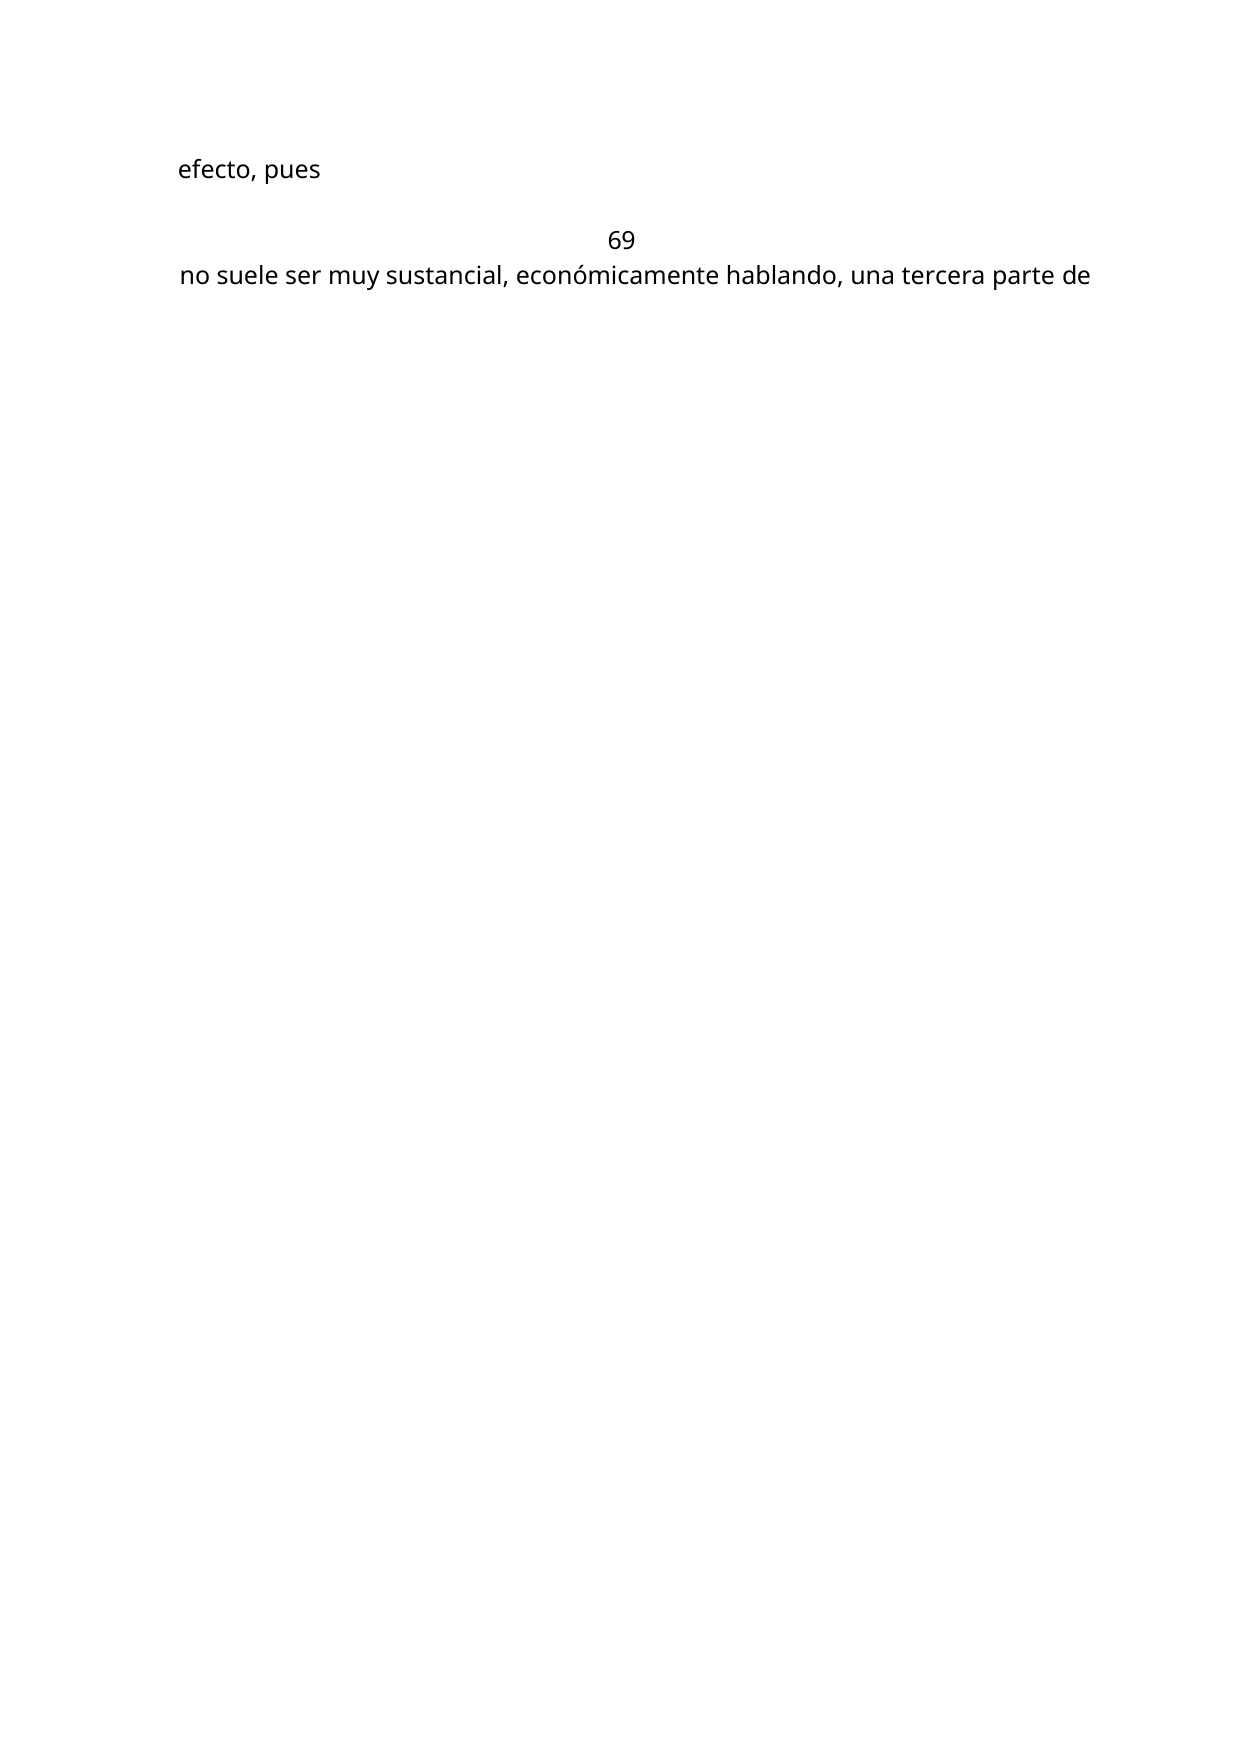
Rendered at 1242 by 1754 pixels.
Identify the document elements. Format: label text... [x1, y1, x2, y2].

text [178, 152, 1070, 186]
text 69 [144, 222, 1099, 257]
text no suele ser muy sustancial, económicamente hablando, una tercera parte de [179, 257, 1108, 291]
